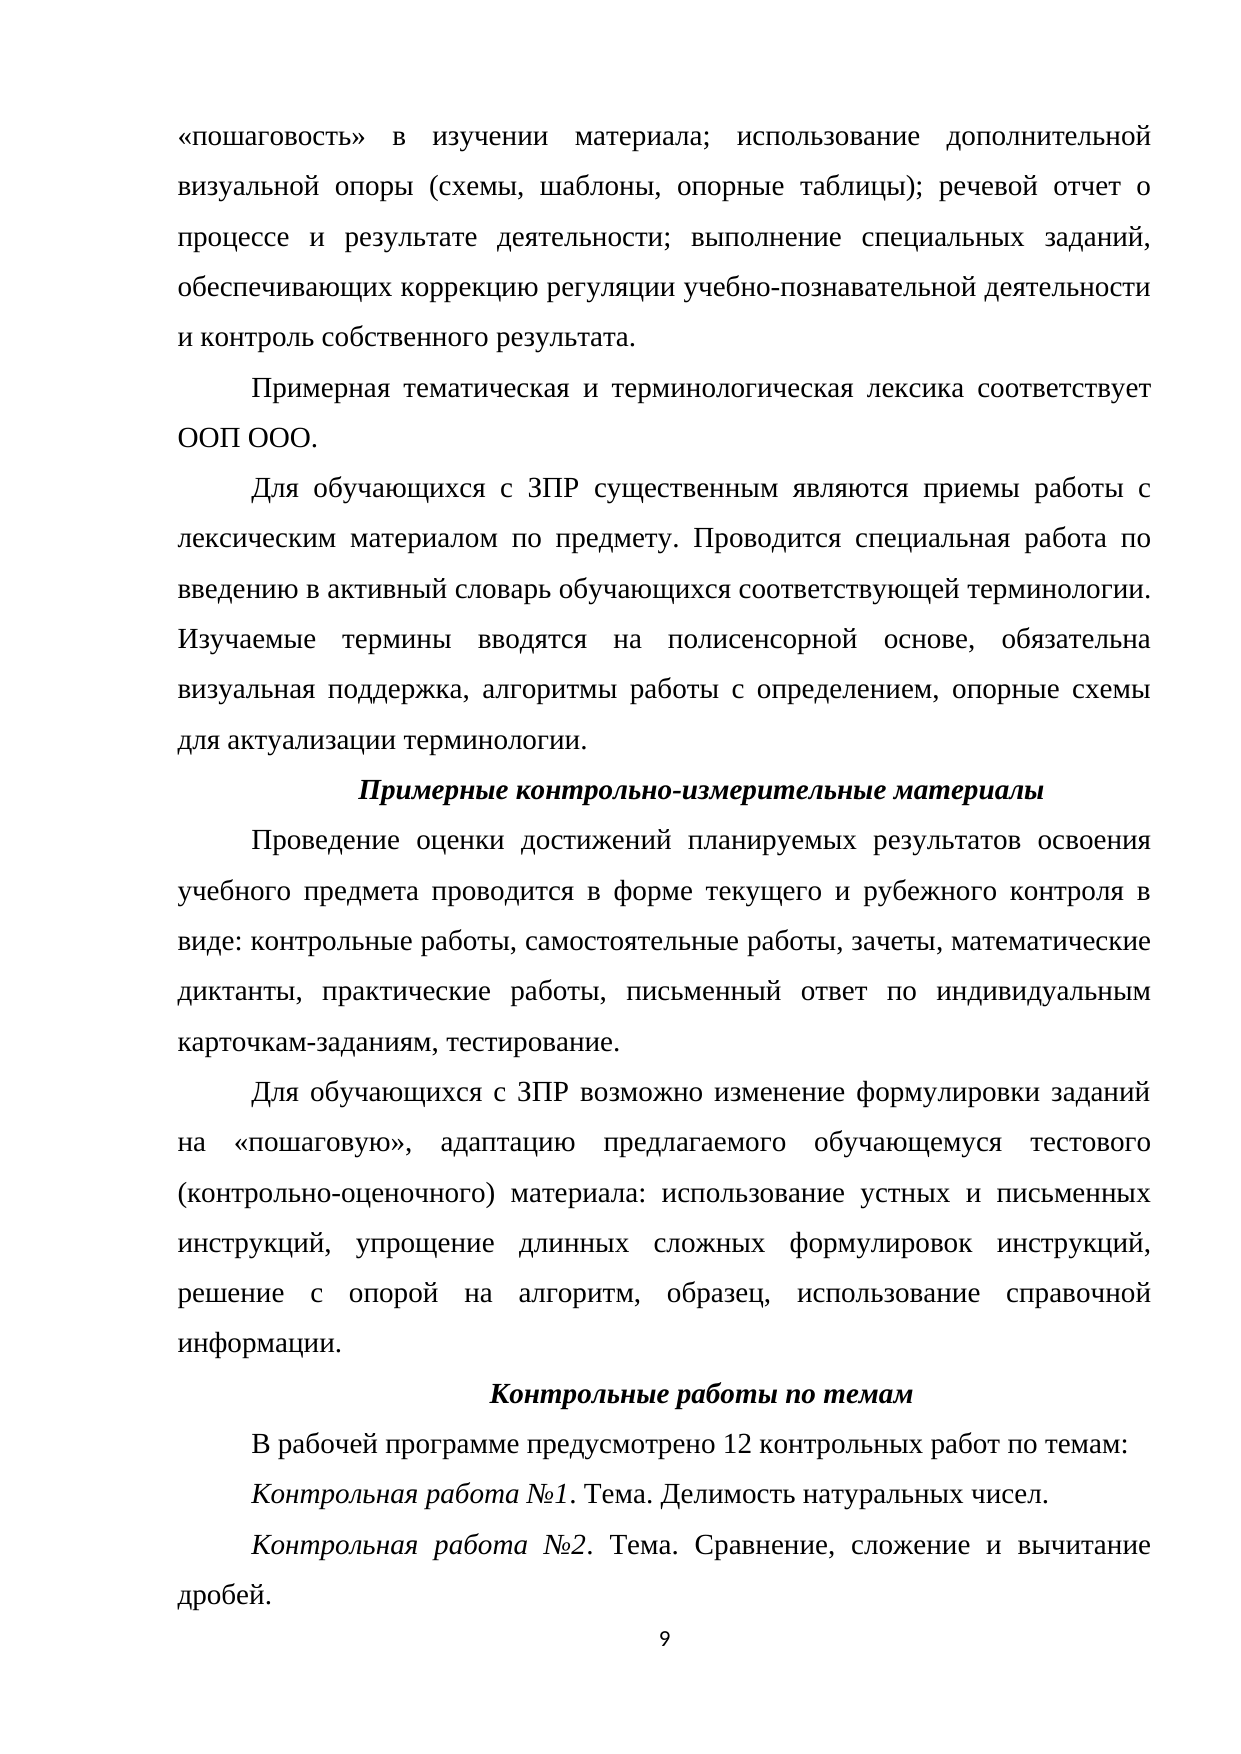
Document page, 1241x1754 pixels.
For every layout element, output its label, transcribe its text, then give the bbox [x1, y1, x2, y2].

text Примерная тематическая и терминологическая лексика соответствует ООП ООО. [177, 370, 1152, 453]
text Для обучающихся с ЗПР существенным являются приемы работы с лексическим материалом по предмету. Проводится специальная работа по введению в активный словарь обучающихся соответствующей терминологии. Изучаемые термины вводятся на полисенсорной основе, обязательна визуальная поддержка, алгоритмы работы с определением, опорные схемы для актуализации терминологии. [177, 470, 1152, 755]
text Контрольная работа №2. Тема. Сравнение, сложение и вычитание дробей. [177, 1527, 1152, 1611]
text В рабочей программе предусмотрено 12 контрольных работ по темам: [177, 1426, 1152, 1460]
text Контрольные работы по темам [177, 1376, 1152, 1409]
text Для обучающихся с ЗПР возможно изменение формулировки заданий на «пошаговую», адаптацию предлагаемого обучающемуся тестового (контрольно-оценочного) материала: использование устных и письменных инструкций, упрощение длинных сложных формулировок инструкций, решение с опорой на алгоритм, образец, использование справочной информации. [177, 1074, 1152, 1359]
text Проведение оценки достижений планируемых результатов освоения учебного предмета проводится в форме текущего и рубежного контроля в виде: контрольные работы, самостоятельные работы, зачеты, математические диктанты, практические работы, письменный ответ по индивидуальным карточкам-заданиям, тестирование. [177, 822, 1152, 1057]
text Контрольная работа №1. Тема. Делимость натуральных чисел. [177, 1477, 1152, 1510]
text Примерные контрольно-измерительные материалы [177, 772, 1152, 806]
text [177, 118, 1152, 353]
